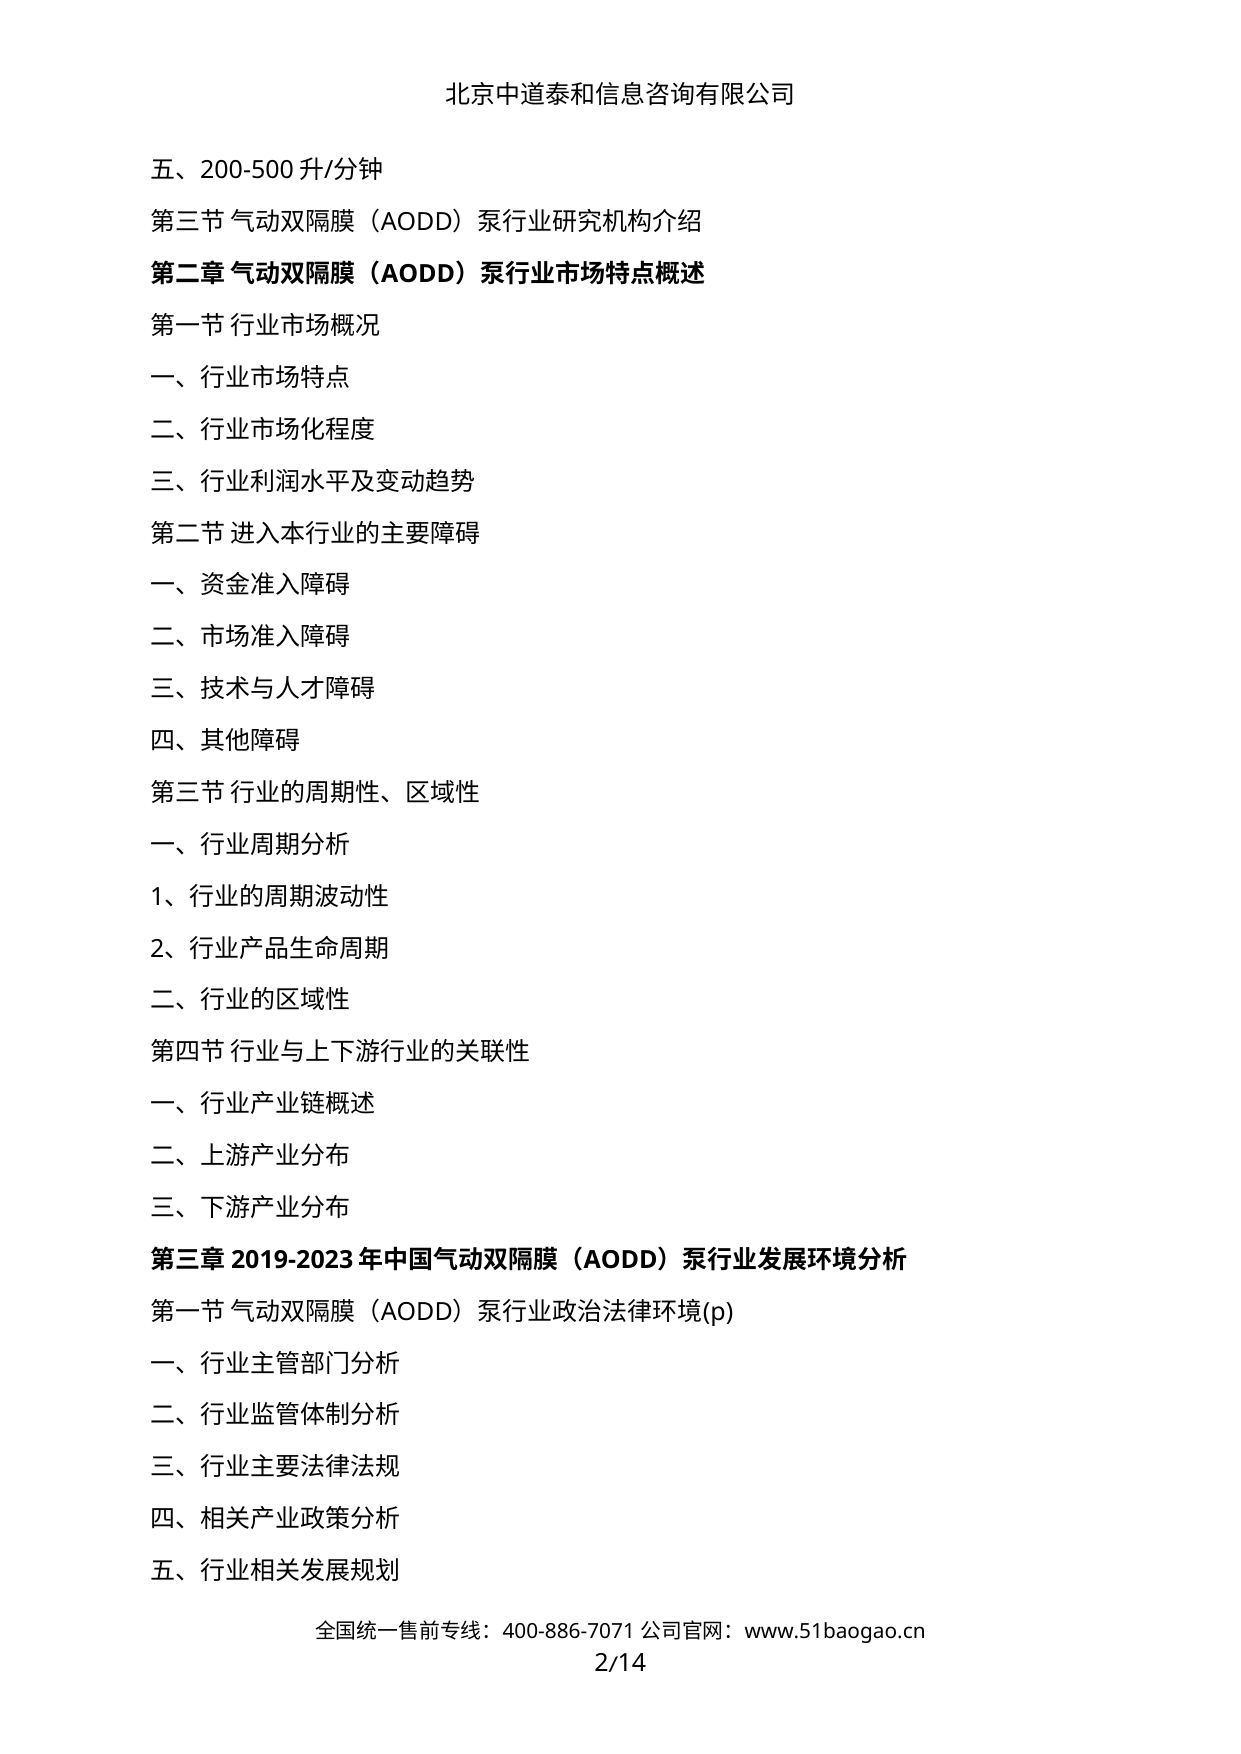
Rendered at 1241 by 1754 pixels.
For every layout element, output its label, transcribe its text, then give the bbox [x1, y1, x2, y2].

text 三、技术与人才障碍 [150, 669, 1090, 705]
text 第一节 行业市场概况 [150, 306, 1090, 342]
text 第二节 进入本行业的主要障碍 [150, 513, 1090, 549]
text 二、行业市场化程度 [150, 409, 1090, 446]
text 二、行业的区域性 [150, 980, 1090, 1016]
text 一、行业市场特点 [150, 357, 1090, 394]
text 2、行业产品生命周期 [150, 928, 1090, 964]
text 五、200-500升/分钟 [150, 150, 1090, 186]
text 第三节 气动双隔膜（AODD）泵行业研究机构介绍 [150, 202, 1090, 238]
text 一、行业周期分析 [150, 824, 1090, 861]
text 四、相关产业政策分析 [150, 1499, 1090, 1535]
text 四、其他障碍 [150, 721, 1090, 757]
text 三、下游产业分布 [150, 1187, 1090, 1224]
text 三、行业主要法律法规 [150, 1447, 1090, 1483]
text 二、上游产业分布 [150, 1136, 1090, 1172]
text 第三章 2019-2023年中国气动双隔膜（AODD）泵行业发展环境分析 [150, 1239, 1090, 1276]
text 五、行业相关发展规划 [150, 1551, 1090, 1587]
text 一、行业主管部门分析 [150, 1343, 1090, 1379]
text 三、行业利润水平及变动趋势 [150, 461, 1090, 497]
text 一、资金准入障碍 [150, 565, 1090, 601]
text 一、行业产业链概述 [150, 1084, 1090, 1120]
text 第四节 行业与上下游行业的关联性 [150, 1032, 1090, 1068]
text 第二章 气动双隔膜（AODD）泵行业市场特点概述 [150, 254, 1090, 290]
text 第一节 气动双隔膜（AODD）泵行业政治法律环境(p) [150, 1291, 1090, 1327]
text 二、市场准入障碍 [150, 617, 1090, 653]
text 二、行业监管体制分析 [150, 1395, 1090, 1431]
text 1、行业的周期波动性 [150, 876, 1090, 912]
text 第三节 行业的周期性、区域性 [150, 772, 1090, 809]
